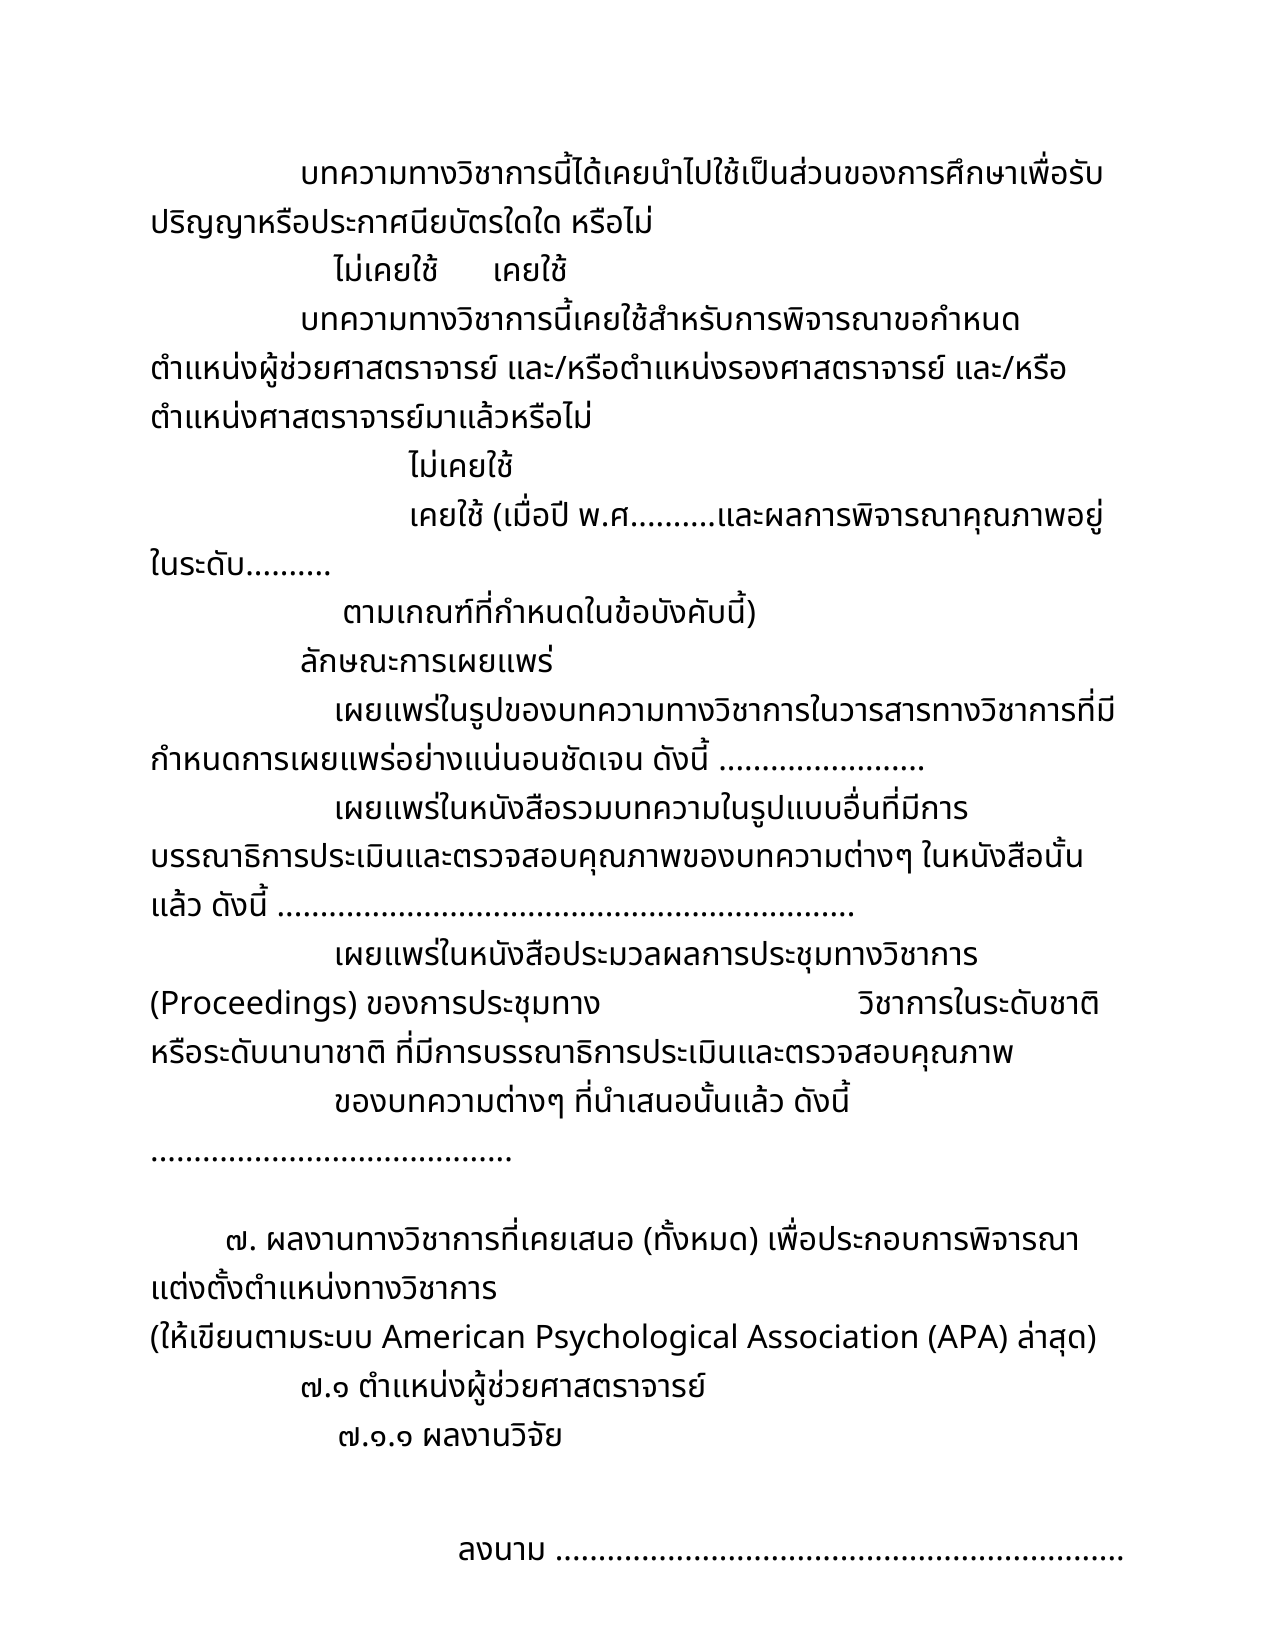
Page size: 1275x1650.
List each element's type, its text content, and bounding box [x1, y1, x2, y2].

text 􀂅 เผยแพร่ในหนังสือรวมบทความในรูปแบบอื่นที่มีการบรรณาธิการประเมินและตรวจสอบคุณภาพของบทความต่างๆ ในหนังสือนั้นแล้ว ดังนี้ ................................................................... [150, 785, 1125, 931]
text บทความทางวิชาการนี้ได้เคยนำไปใช้เป็นส่วนของการศึกษาเพื่อรับปริญญาหรือประกาศนียบัตรใดใด หรือไม่ [150, 150, 1125, 247]
text 􀂅 ไม่เคยใช้ 􀂅 เคยใช้ [150, 247, 1125, 296]
text (ให้เขียนตามระบบ American Psychological Association (APA) ล่าสุด) [150, 1314, 1125, 1363]
text ลักษณะการเผยแพร่ [150, 638, 1125, 687]
text 􀂅 เผยแพร่ในหนังสือประมวลผลการประชุมทางวิชาการ (Proceedings) ของการประชุมทาง วิชาการในระดับชาติหรือระดับนานาชาติ ที่มีการบรรณาธิการประเมินและตรวจสอบคุณภาพ ของบทความต่างๆ ที่นำเสนอนั้นแล้ว ดังนี้ .......................................... [150, 931, 1125, 1171]
text บทความทางวิชาการนี้เคยใช้สำหรับการพิจารณาขอกำหนดตำแหน่งผู้ช่วยศาสตราจารย์ และ/หรือตำแหน่งรองศาสตราจารย์ และ/หรือตำแหน่งศาสตราจารย์มาแล้วหรือไม่ [150, 296, 1125, 443]
text ๗.๑ ตำแหน่งผู้ช่วยศาสตราจารย์ [150, 1363, 1125, 1412]
text 􀂅 เคยใช้ (เมื่อปี พ.ศ..........และผลการพิจารณาคุณภาพอยู่ในระดับ.......... [150, 491, 1125, 589]
text ตามเกณฑ์ที่กำหนดในข้อบังคับนี้) [150, 589, 1125, 638]
text ๗. ผลงานทางวิชาการที่เคยเสนอ (ทั้งหมด) เพื่อประกอบการพิจารณาแต่งตั้งตำแหน่งทางวิชาการ [150, 1216, 1125, 1314]
text 􀂅 เผยแพร่ในรูปของบทความทางวิชาการในวารสารทางวิชาการที่มีกำหนดการเผยแพร่อย่างแน่นอนชัดเจน ดังนี้ ........................ [150, 687, 1125, 785]
text ๗.๑.๑ ผลงานวิจัย [150, 1412, 1125, 1461]
text 􀂅 ไม่เคยใช้ [150, 443, 1125, 491]
